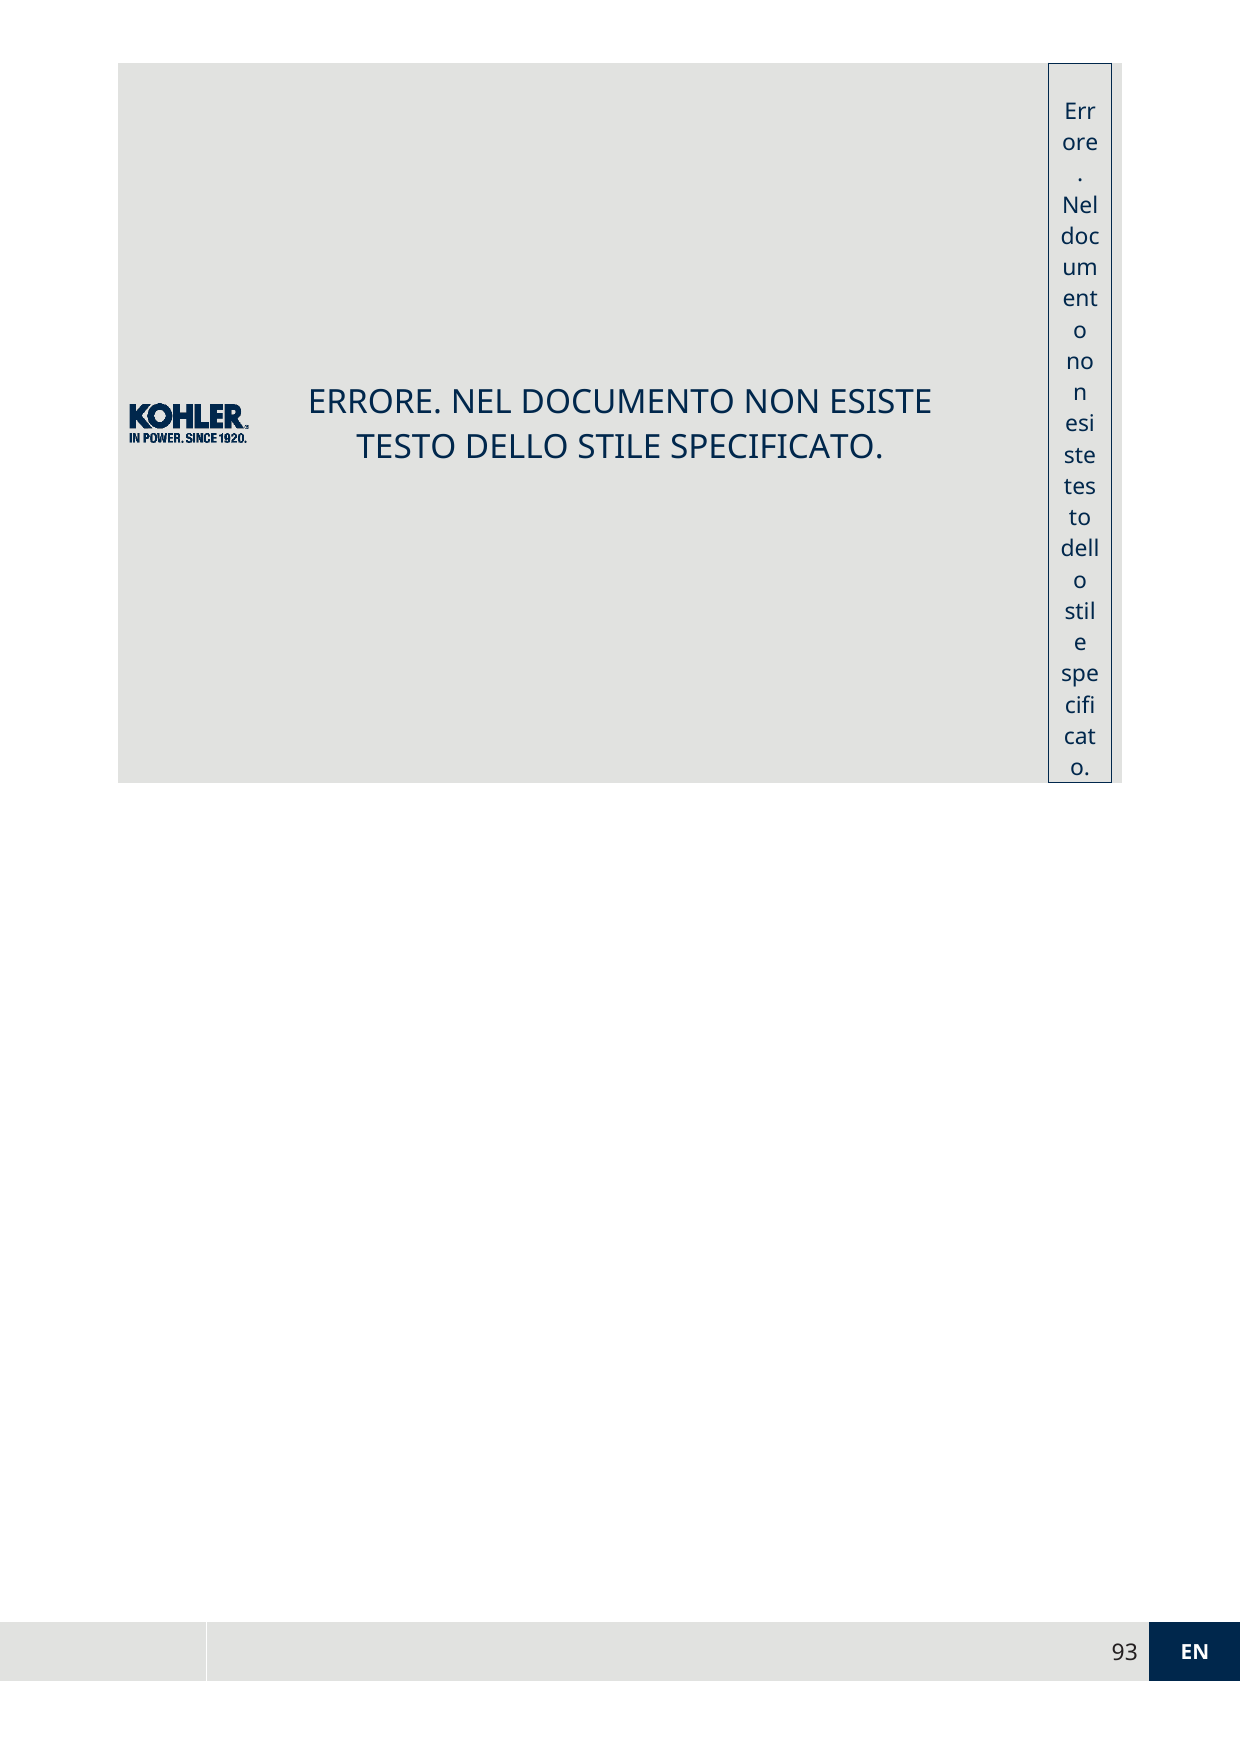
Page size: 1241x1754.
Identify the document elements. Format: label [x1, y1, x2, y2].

picture [129, 403, 249, 443]
